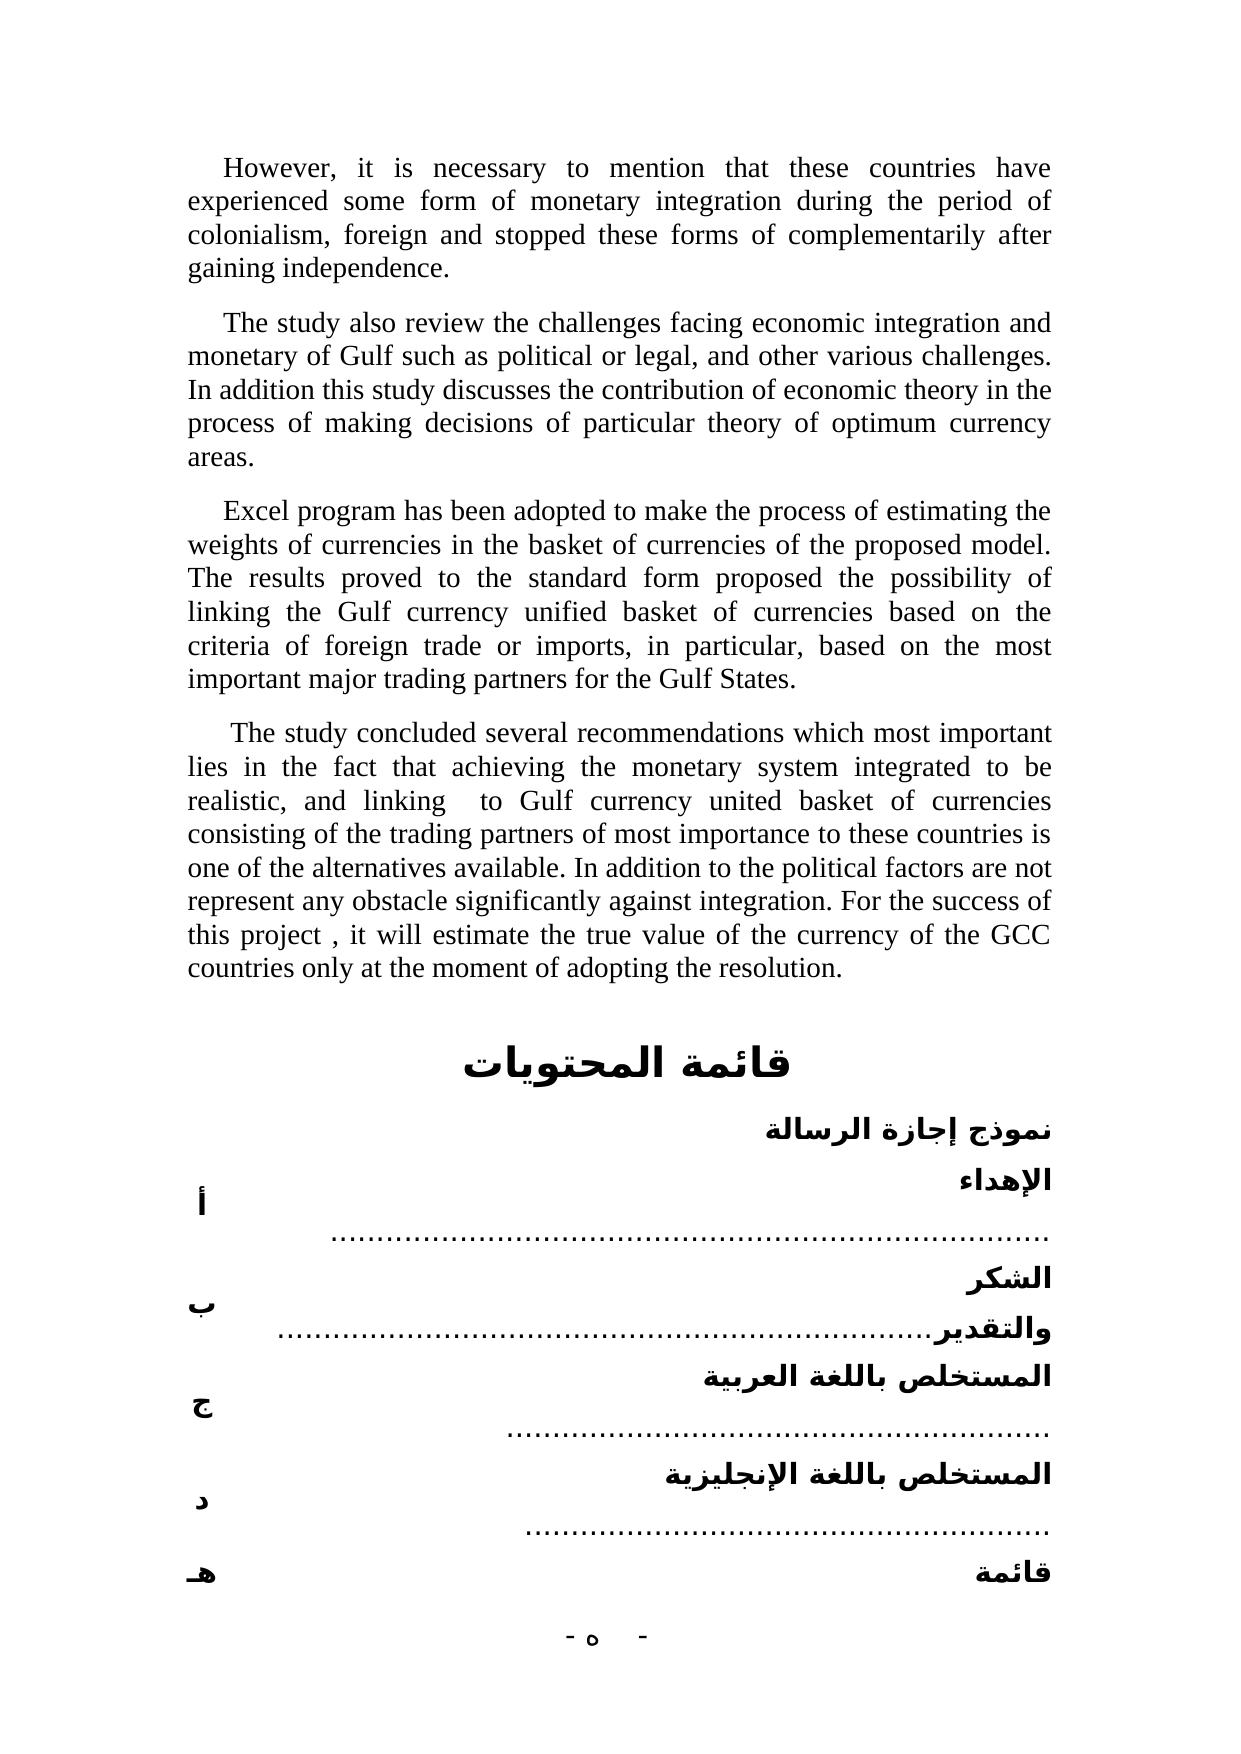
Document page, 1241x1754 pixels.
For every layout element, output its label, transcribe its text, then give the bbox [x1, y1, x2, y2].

table_cell ج [167, 1359, 237, 1457]
table_cell المستخلص باللغة العربية ........................................................... [237, 1359, 1064, 1457]
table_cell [237, 1555, 1064, 1602]
text However, it is necessary to mention that these countries have experienced some form of monetary integration during the period of colonialism, foreign and stopped these forms of complementarily after gaining independence. [187, 150, 1053, 284]
table_header أ [167, 1163, 237, 1261]
text قائمة المحتويات [187, 1039, 1053, 1088]
text The study concluded several recommendations which most important lies in the fact that achieving the monetary system integrated to be realistic, and linking to Gulf currency united basket of currencies consisting of the trading partners of most importance to these countries is one of the alternatives available. In addition to the political factors are not represent any obstacle significantly against integration. For the success of this project , it will estimate the true value of the currency of the GCC countries only at the moment of adopting the resolution. [187, 716, 1053, 984]
text Excel program has been adopted to make the process of estimating the weights of currencies in the basket of currencies of the proposed model. The results proved to the standard form proposed the possibility of linking the Gulf currency unified basket of currencies based on the criteria of foreign trade or imports, in particular, based on the most important major trading partners for the Gulf States. [187, 493, 1053, 695]
table_header الإهداء .............................................................................. [237, 1163, 1064, 1261]
table_cell الشكر والتقدير....................................................................... [237, 1261, 1064, 1359]
text The study also review the challenges facing economic integration and monetary of Gulf such as political or legal, and other various challenges. In addition this study discusses the contribution of economic theory in the process of making decisions of particular theory of optimum currency areas. [187, 305, 1053, 473]
table_cell المستخلص باللغة الإنجليزية ......................................................... [237, 1457, 1064, 1555]
table_cell ب [167, 1261, 237, 1359]
table_cell د [167, 1457, 237, 1555]
text نموذج إجازة الرسالة [187, 1112, 1053, 1146]
table_cell هـ [167, 1555, 237, 1602]
